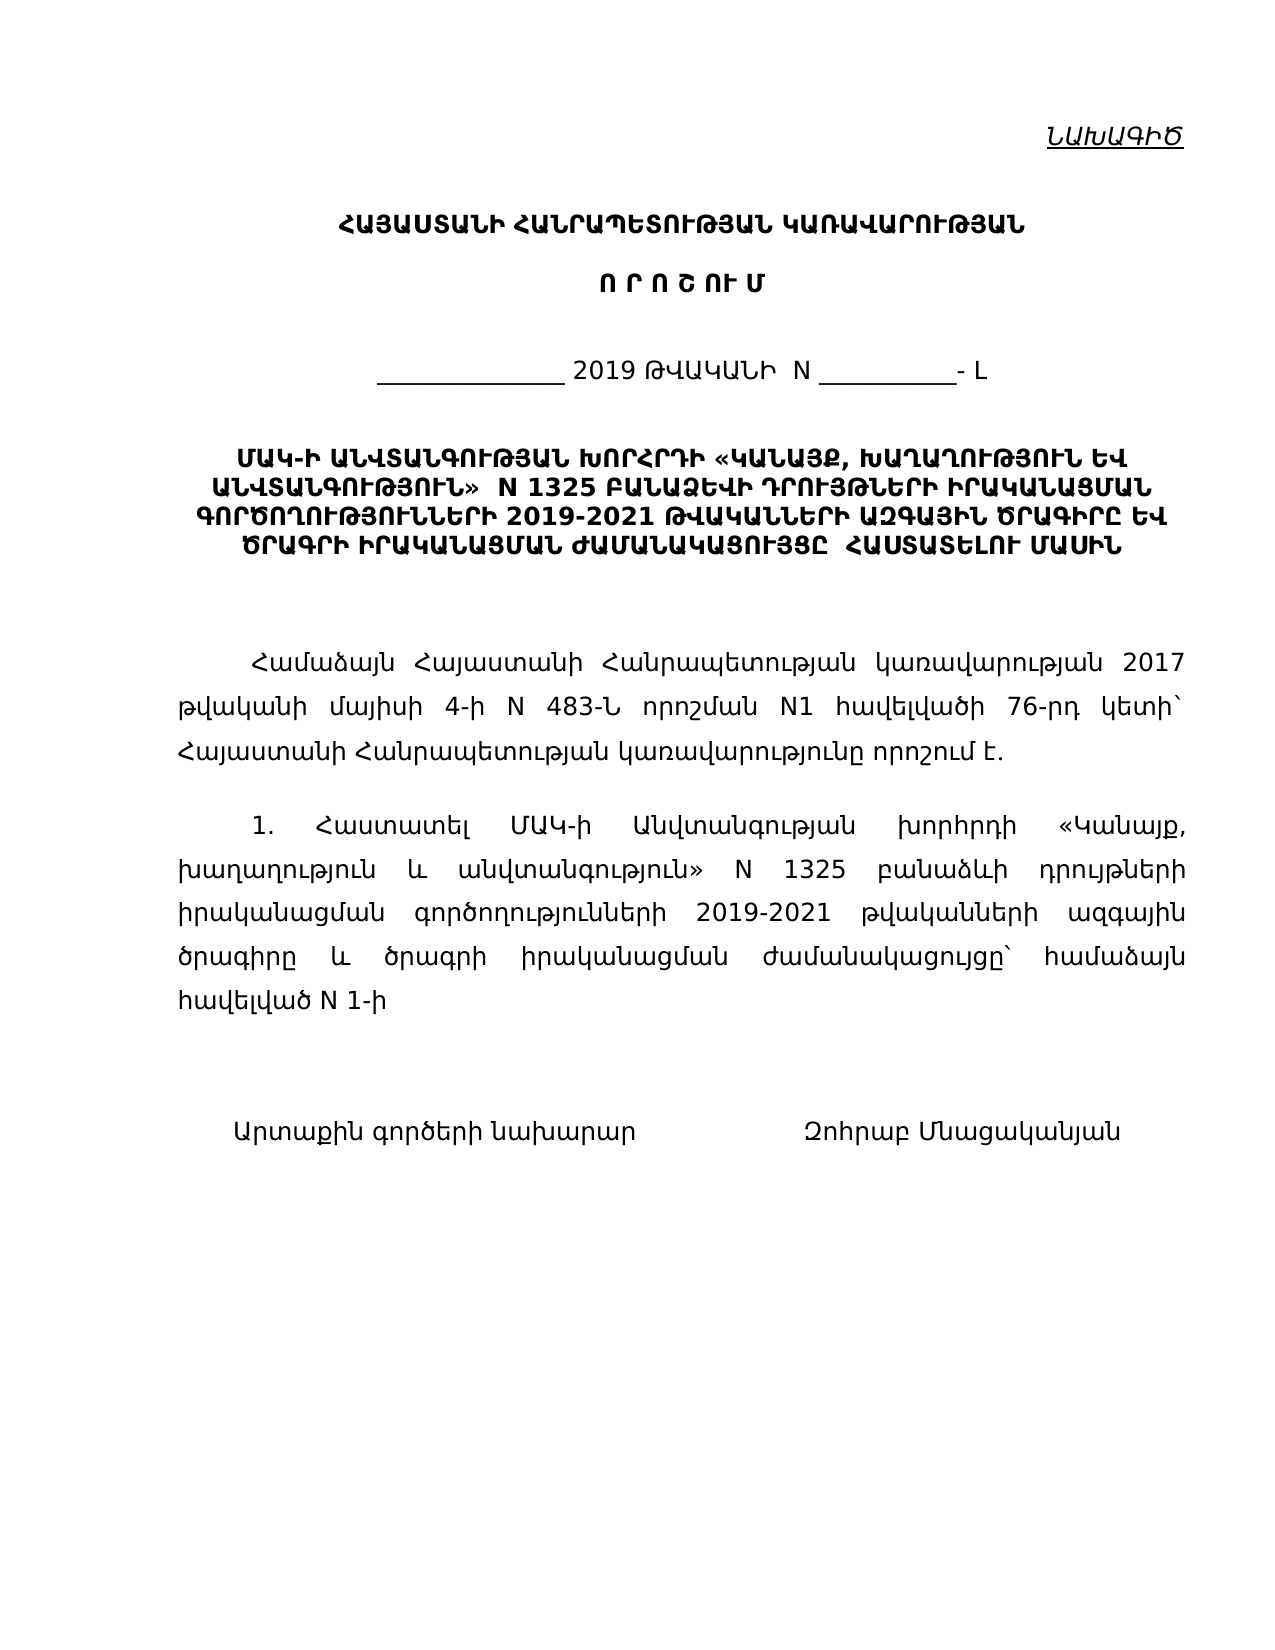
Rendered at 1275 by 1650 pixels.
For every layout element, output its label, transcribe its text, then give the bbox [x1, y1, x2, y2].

text Արտաքին գործերի նախարար Զոհրաբ Մնացականյան [177, 1117, 1186, 1147]
text 1. Հաստատել ՄԱԿ-ի Անվտանգության խորհրդի «Կանայք, խաղաղություն և անվտանգություն» N 1325 բանաձևի դրույթների իրականացման գործողությունների 2019-2021 թվականների ազգային ծրագիրը և ծրագրի իրականացման ժամանակացույցը՝ համաձայն հավելված N 1-ի [177, 811, 1186, 1015]
text _______________ 2019 ԹՎԱԿԱՆԻ N ___________- Լ [177, 356, 1186, 386]
text ՄԱԿ-Ի ԱՆՎՏԱՆԳՈՒԹՅԱՆ ԽՈՐՀՐԴԻ «ԿԱՆԱՅՔ, ԽԱՂԱՂՈՒԹՅՈՒՆ ԵՎ ԱՆՎՏԱՆԳՈՒԹՅՈՒՆ» N 1325 ԲԱՆԱՁԵՎԻ ԴՐՈՒՅԹՆԵՐԻ ԻՐԱԿԱՆԱՑՄԱՆ ԳՈՐԾՈՂՈՒԹՅՈՒՆՆԵՐԻ 2019-2021 ԹՎԱԿԱՆՆԵՐԻ ԱԶԳԱՅԻՆ ԾՐԱԳԻՐԸ ԵՎ ԾՐԱԳՐԻ ԻՐԱԿԱՆԱՑՄԱՆ ԺԱՄԱՆԱԿԱՑՈՒՅՑԸ ՀԱՍՏԱՏԵԼՈՒ ՄԱՍԻՆ [177, 444, 1186, 561]
text Ո Ր Ո Շ ՈՒ Մ [177, 269, 1186, 298]
text ՀԱՅԱUՏԱՆԻ ՀԱՆՐԱՊԵՏՈՒԹՅԱՆ ԿԱՌԱՎԱՐՈՒԹՅԱՆ [177, 211, 1186, 240]
text ՆԱԽԱԳԻԾ [177, 118, 1186, 152]
text Համաձայն Հայաստանի Հանրապետության կառավարության 2017 թվականի մայիսի 4-ի N 483-Ն որոշման N1 հավելվածի 76-րդ կետի` Հայաստանի Հանրապետության կառավարությունը որոշում է. [177, 648, 1186, 767]
